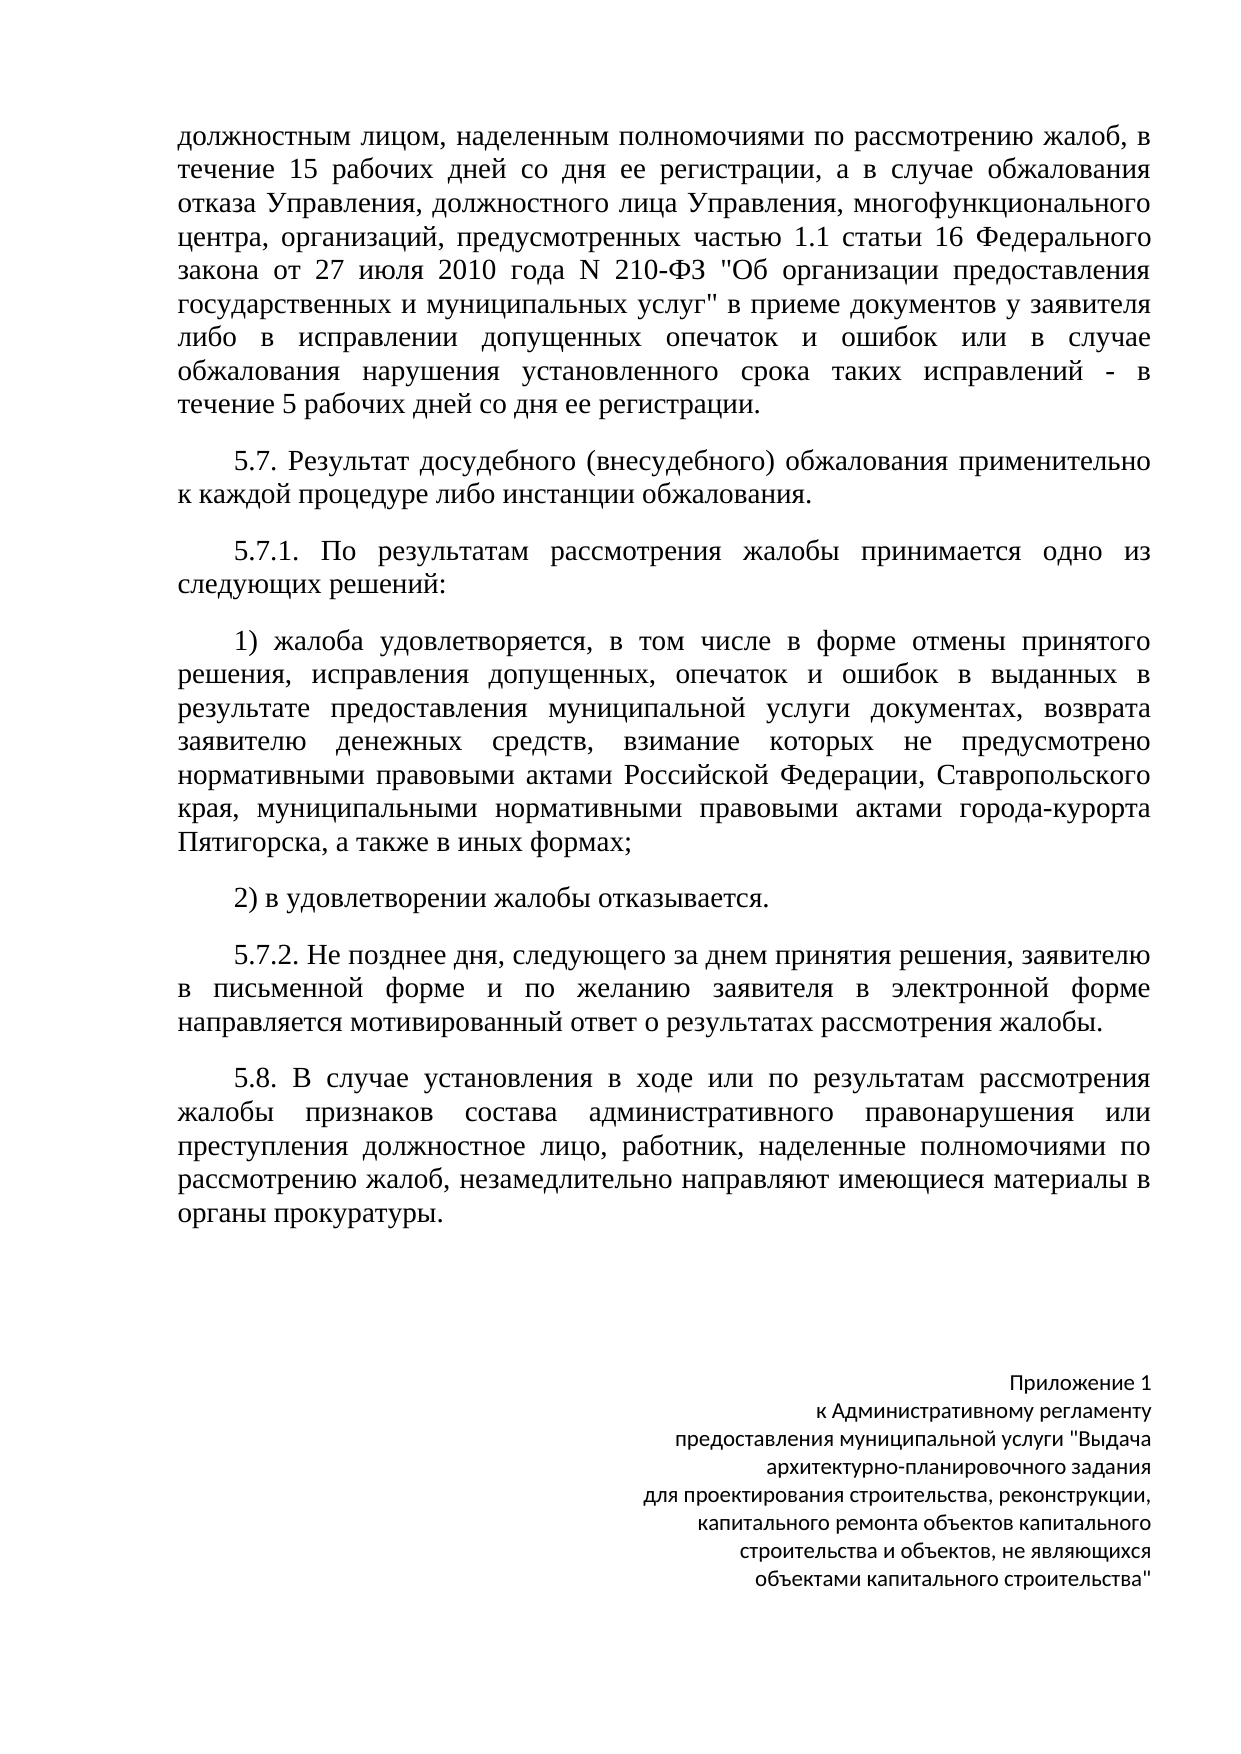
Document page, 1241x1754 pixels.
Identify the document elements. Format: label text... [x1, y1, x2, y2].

text 5.8. В случае установления в ходе или по результатам рассмотрения жалобы признаков состава административного правонарушения или преступления должностное лицо, работник, наделенные полномочиями по рассмотрению жалоб, незамедлительно направляют имеющиеся материалы в органы прокуратуры. [177, 1061, 1152, 1228]
text 5.7.1. По результатам рассмотрения жалобы принимается одно из следующих решений: [177, 533, 1152, 600]
text строительства и объектов, не являющихся [177, 1537, 1152, 1564]
text предоставления муниципальной услуги "Выдача [177, 1424, 1152, 1452]
text объектами капитального строительства" [177, 1564, 1152, 1593]
text 5.7.2. Не позднее дня, следующего за днем принятия решения, заявителю в письменной форме и по желанию заявителя в электронной форме направляется мотивированный ответ о результатах рассмотрения жалобы. [177, 937, 1152, 1038]
text для проектирования строительства, реконструкции, [177, 1481, 1152, 1508]
text Приложение 1 [177, 1368, 1152, 1396]
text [177, 118, 1152, 420]
text 1) жалоба удовлетворяется, в том числе в форме отмены принятого решения, исправления допущенных, опечаток и ошибок в выданных в результате предоставления муниципальной услуги документах, возврата заявителю денежных средств, взимание которых не предусмотрено нормативными правовыми актами Российской Федерации, Ставропольского края, муниципальными нормативными правовыми актами города-курорта Пятигорска, а также в иных формах; [177, 623, 1152, 858]
text к Административному регламенту [177, 1396, 1152, 1424]
text 2) в удовлетворении жалобы отказывается. [177, 881, 1152, 914]
text капитального ремонта объектов капитального [177, 1508, 1152, 1537]
text 5.7. Результат досудебного (внесудебного) обжалования применительно к каждой процедуре либо инстанции обжалования. [177, 443, 1152, 510]
text архитектурно-планировочного задания [177, 1452, 1152, 1481]
